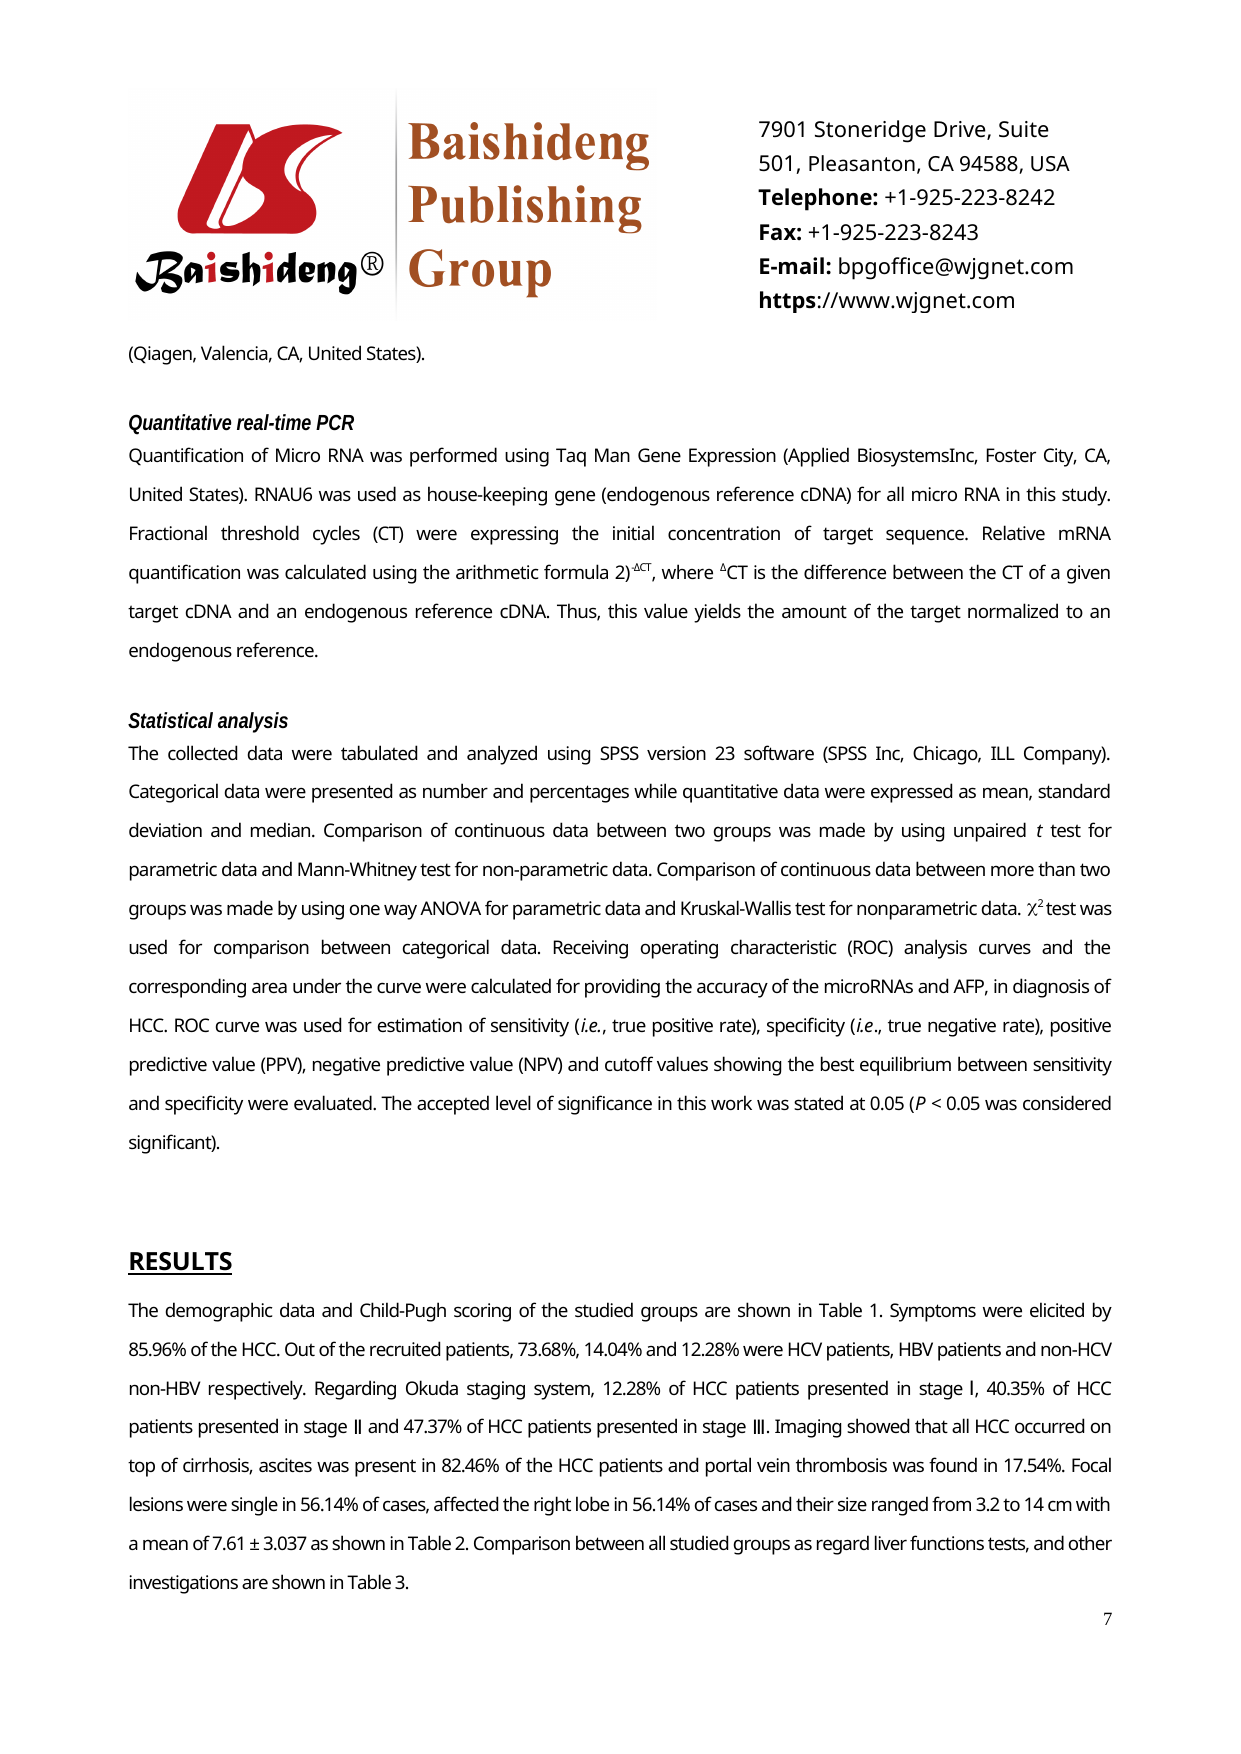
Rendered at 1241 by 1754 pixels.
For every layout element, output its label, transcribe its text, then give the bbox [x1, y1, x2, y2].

picture [128, 88, 658, 321]
text Statistical analysis [128, 704, 1112, 736]
text The collected data were tabulated and analyzed using SPSS version 23 software (SPSS Inc, Chicago, ILL Company). Categorical data were presented as number and percentages while quantitative data were expressed as mean, standard deviation and median. Comparison of continuous data between two groups was made by using unpaired t test for parametric data and Mann-Whitney test for non-parametric data. Comparison of continuous data between more than two groups was made by using one way ANOVA for parametric data and Kruskal-Wallis test for nonparametric data. 2 test was used for comparison between categorical data. Receiving operating characteristic (ROC) analysis curves and the corresponding area under the curve were calculated for providing the accuracy of the microRNAs and AFP, in diagnosis of HCC. ROC curve was used for estimation of sensitivity (i.e., true positive rate), specificity (i.e., true negative rate), positive predictive value (PPV), negative predictive value (NPV) and cutoff values showing the best equilibrium between sensitivity and specificity were evaluated. The accepted level of significance in this work was stated at 0.05 (P < 0.05 was considered significant). [128, 736, 1112, 1158]
text Quantitative real-time PCR [128, 406, 1112, 439]
text Quantification of Micro RNA was performed using Taq Man Gene Expression (Applied BiosystemsInc, Foster City, CA, United States). RNAU6 was used as house-keeping gene (endogenous reference cDNA) for all micro RNA in this study. Fractional threshold cycles (CT) were expressing the initial concentration of target sequence. Relative mRNA quantification was calculated using the arithmetic formula 2)-ΔCT, where ΔCT is the difference between the CT of a given target cDNA and an endogenous reference cDNA. Thus, this value yields the amount of the target normalized to an endogenous reference. [128, 439, 1112, 666]
text RESULTS [128, 1228, 1112, 1293]
text The demographic data and Child-Pugh scoring of the studied groups are shown in Table 1. Symptoms were elicited by 85.96% of the HCC. Out of the recruited patients, 73.68%, 14.04% and 12.28% were HCV patients, HBV patients and non-HCV non-HBV respectively. Regarding Okuda staging system, 12.28% of HCC patients presented in stage Ⅰ, 40.35% of HCC patients presented in stage Ⅱ and 47.37% of HCC patients presented in stage Ⅲ. Imaging showed that all HCC occurred on top of cirrhosis, ascites was present in 82.46% of the HCC patients and portal vein thrombosis was found in 17.54%. Focal lesions were single in 56.14% of cases, affected the right lobe in 56.14% of cases and their size ranged from 3.2 to 14 cm with a mean of 7.61 ± 3.037 as shown in Table 2. Comparison between all studied groups as regard liver functions tests, and other investigations are shown in Table 3. [128, 1293, 1112, 1599]
